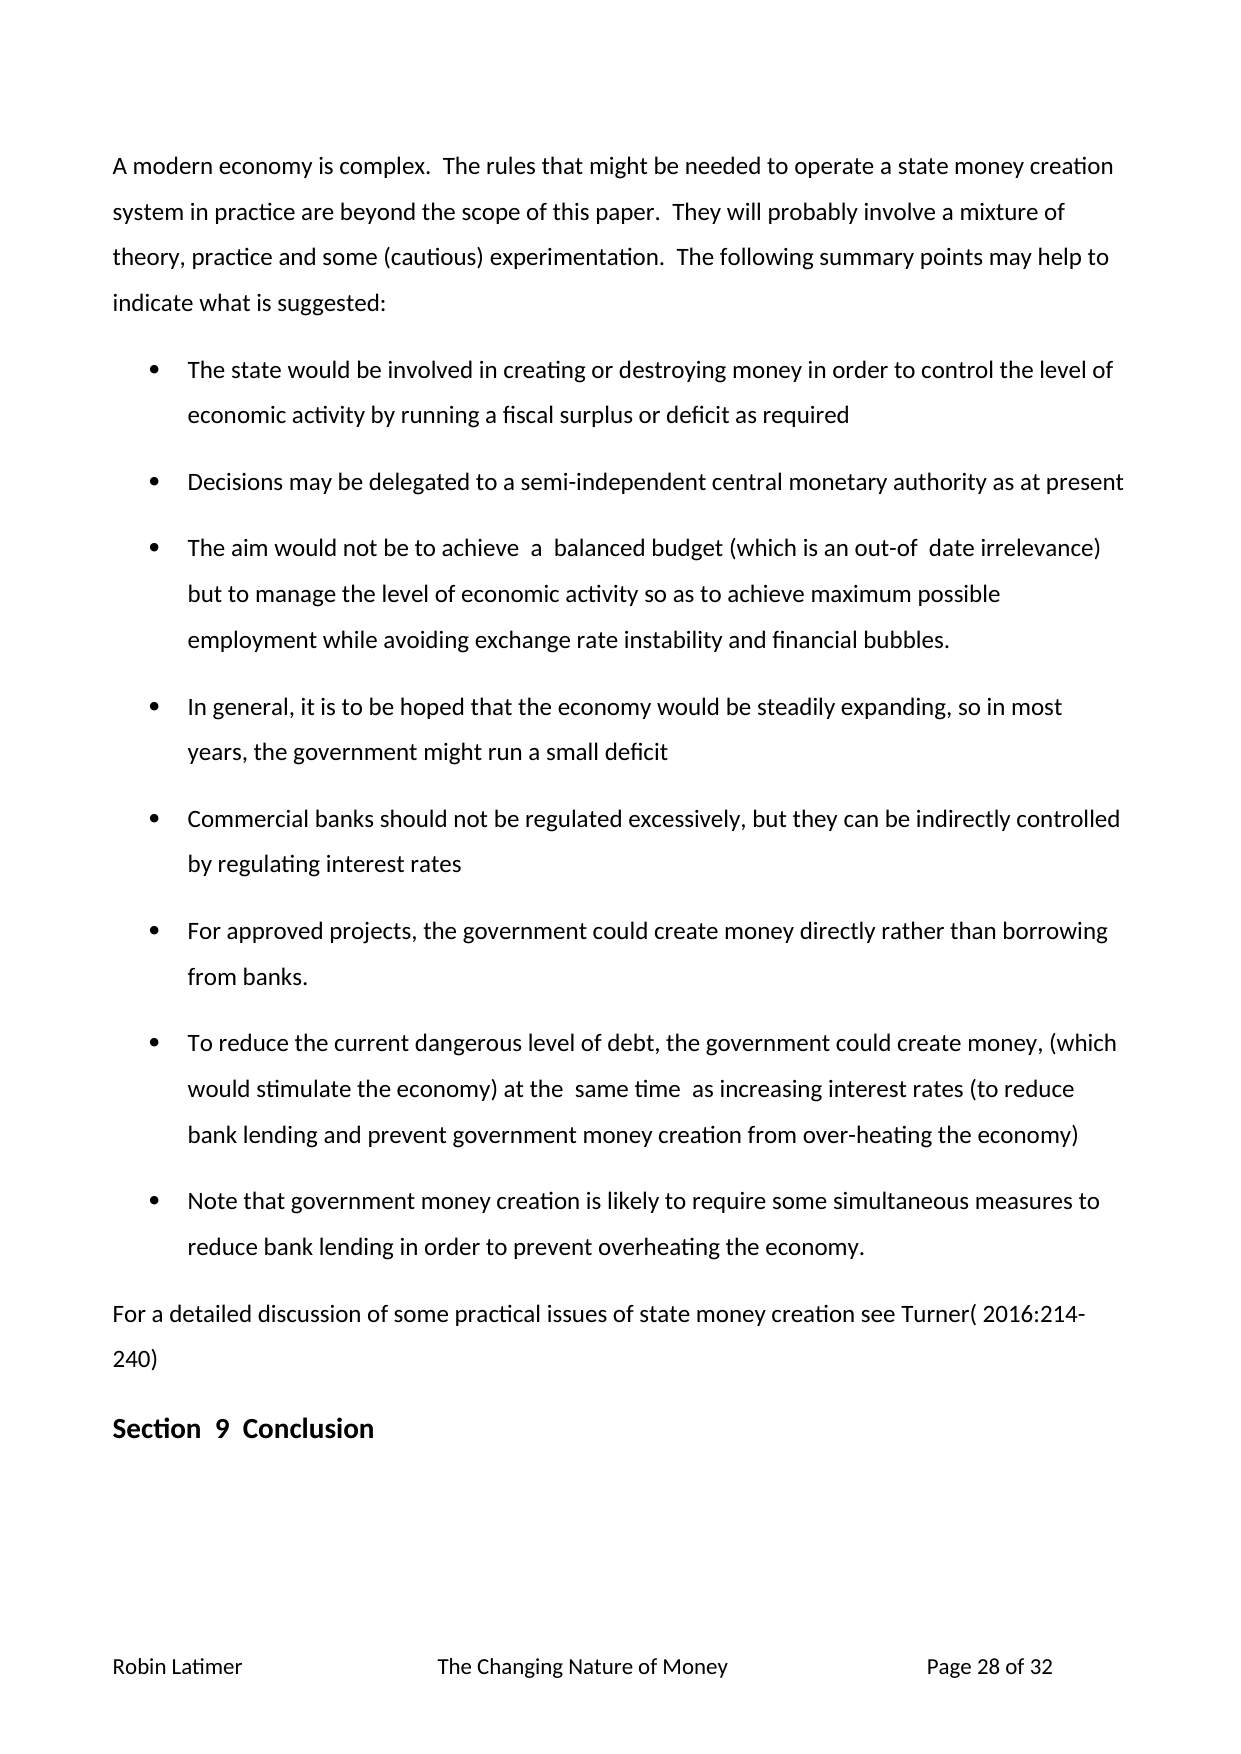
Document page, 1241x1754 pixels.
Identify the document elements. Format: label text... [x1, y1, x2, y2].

text For a detailed discussion of some practical issues of state money creation see Turner( 2016:214-240) [112, 1298, 1128, 1374]
text Section 9 Conclusion [112, 1410, 1128, 1446]
list In general, it is to be hoped that the economy would be steadily expanding, so in most years, the government might run a small deficit [150, 691, 1128, 767]
list The aim would not be to achieve a balanced budget (which is an out-of date irrelevance) but to manage the level of economic activity so as to achieve maximum possible employment while avoiding exchange rate instability and financial bubbles. [150, 533, 1128, 654]
text A modern economy is complex. The rules that might be needed to operate a state money creation system in practice are beyond the scope of this paper. They will probably involve a mixture of theory, practice and some (cautious) experimentation. The following summary points may help to indicate what is suggested: [112, 150, 1128, 318]
list The state would be involved in creating or destroying money in order to control the level of economic activity by running a fiscal surplus or deficit as required [150, 354, 1128, 430]
list Note that government money creation is likely to require some simultaneous measures to reduce bank lending in order to prevent overheating the economy. [150, 1186, 1128, 1262]
list Commercial banks should not be regulated excessively, but they can be indirectly controlled by regulating interest rates [150, 803, 1128, 879]
list For approved projects, the government could create money directly rather than borrowing from banks. [150, 915, 1128, 991]
list Decisions may be delegated to a semi-independent central monetary authority as at present [150, 466, 1128, 497]
list To reduce the current dangerous level of debt, the government could create money, (which would stimulate the economy) at the same time as increasing interest rates (to reduce bank lending and prevent government money creation from over-heating the economy) [150, 1027, 1128, 1149]
